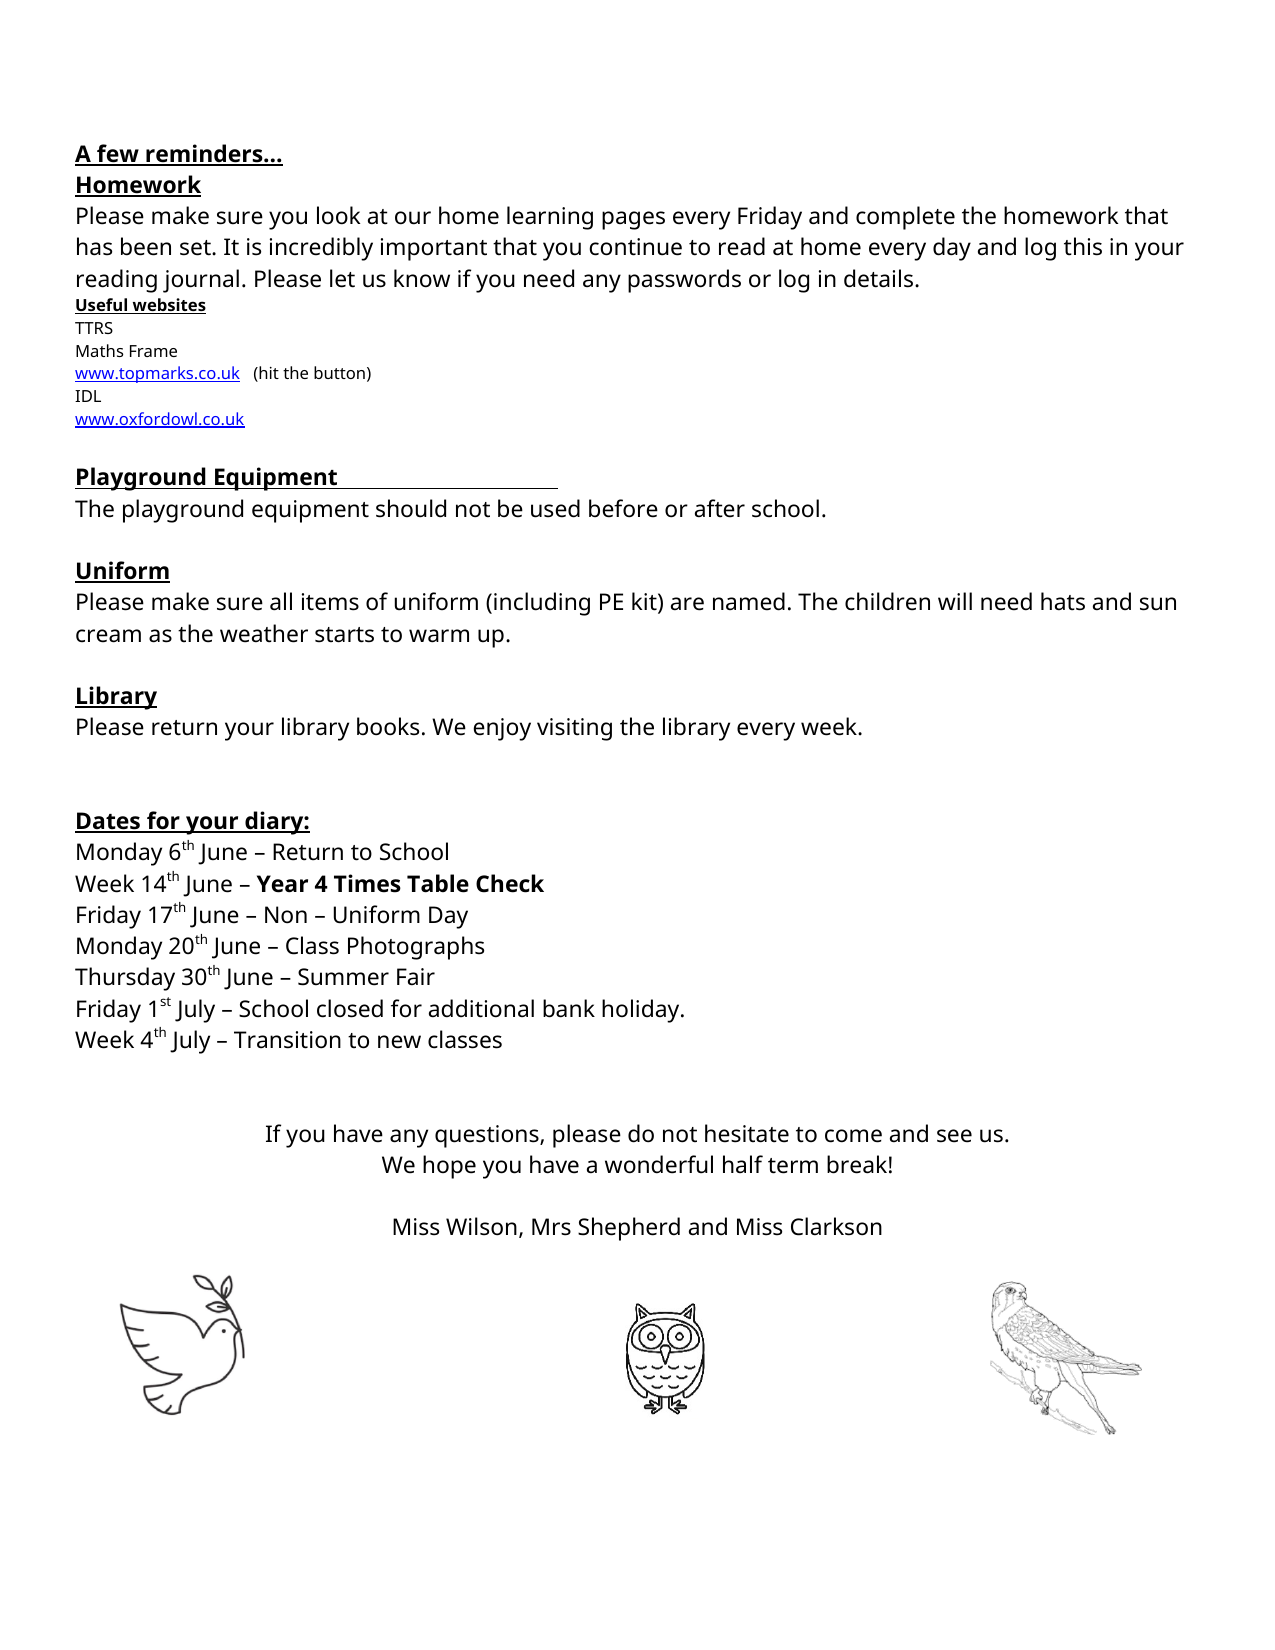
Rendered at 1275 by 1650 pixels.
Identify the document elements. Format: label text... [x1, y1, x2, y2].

picture [103, 1271, 251, 1418]
text Library [75, 680, 1200, 711]
text Please make sure all items of uniform (including PE kit) are named. The children will need hats and sun cream as the weather starts to warm up. [75, 586, 1200, 649]
text Friday 1st July – School closed for additional bank holiday. [75, 992, 1200, 1024]
picture [603, 1297, 727, 1419]
picture [990, 1276, 1144, 1435]
text If you have any questions, please do not hesitate to come and see us. We hope you have a wonderful half term break! Miss Wilson, Mrs Shepherd and Miss Clarkson [75, 1086, 1200, 1242]
text Dates for your diary: [75, 805, 1200, 836]
text Week 4th July – Transition to new classes [75, 1024, 1200, 1055]
text A few reminders... [75, 75, 1200, 169]
text Uniform [75, 555, 1200, 586]
text IDL [75, 384, 1200, 407]
text Monday 20th June – Class Photographs [75, 930, 1200, 961]
text Please return your library books. We enjoy visiting the library every week. [75, 711, 1200, 742]
text Please make sure you look at our home learning pages every Friday and complete the homework that has been set. It is incredibly important that you continue to read at home every day and log this in your reading journal. Please let us know if you need any passwords or log in details. Useful websites [75, 200, 1200, 316]
text Thursday 30th June – Summer Fair [75, 961, 1200, 992]
text Monday 6th June – Return to School [75, 836, 1200, 867]
text Homework [75, 169, 1200, 200]
text The playground equipment should not be used before or after school. [75, 492, 1200, 524]
text Maths Frame [75, 339, 1200, 362]
text Playground Equipment [75, 461, 1200, 492]
text Friday 17th June – Non – Uniform Day [75, 899, 1200, 930]
text www.topmarks.co.uk (hit the button) [75, 362, 1200, 384]
text www.oxfordowl.co.uk [75, 407, 1200, 430]
text Week 14th June – Year 4 Times Table Check [75, 867, 1200, 899]
text TTRS [75, 316, 1200, 339]
